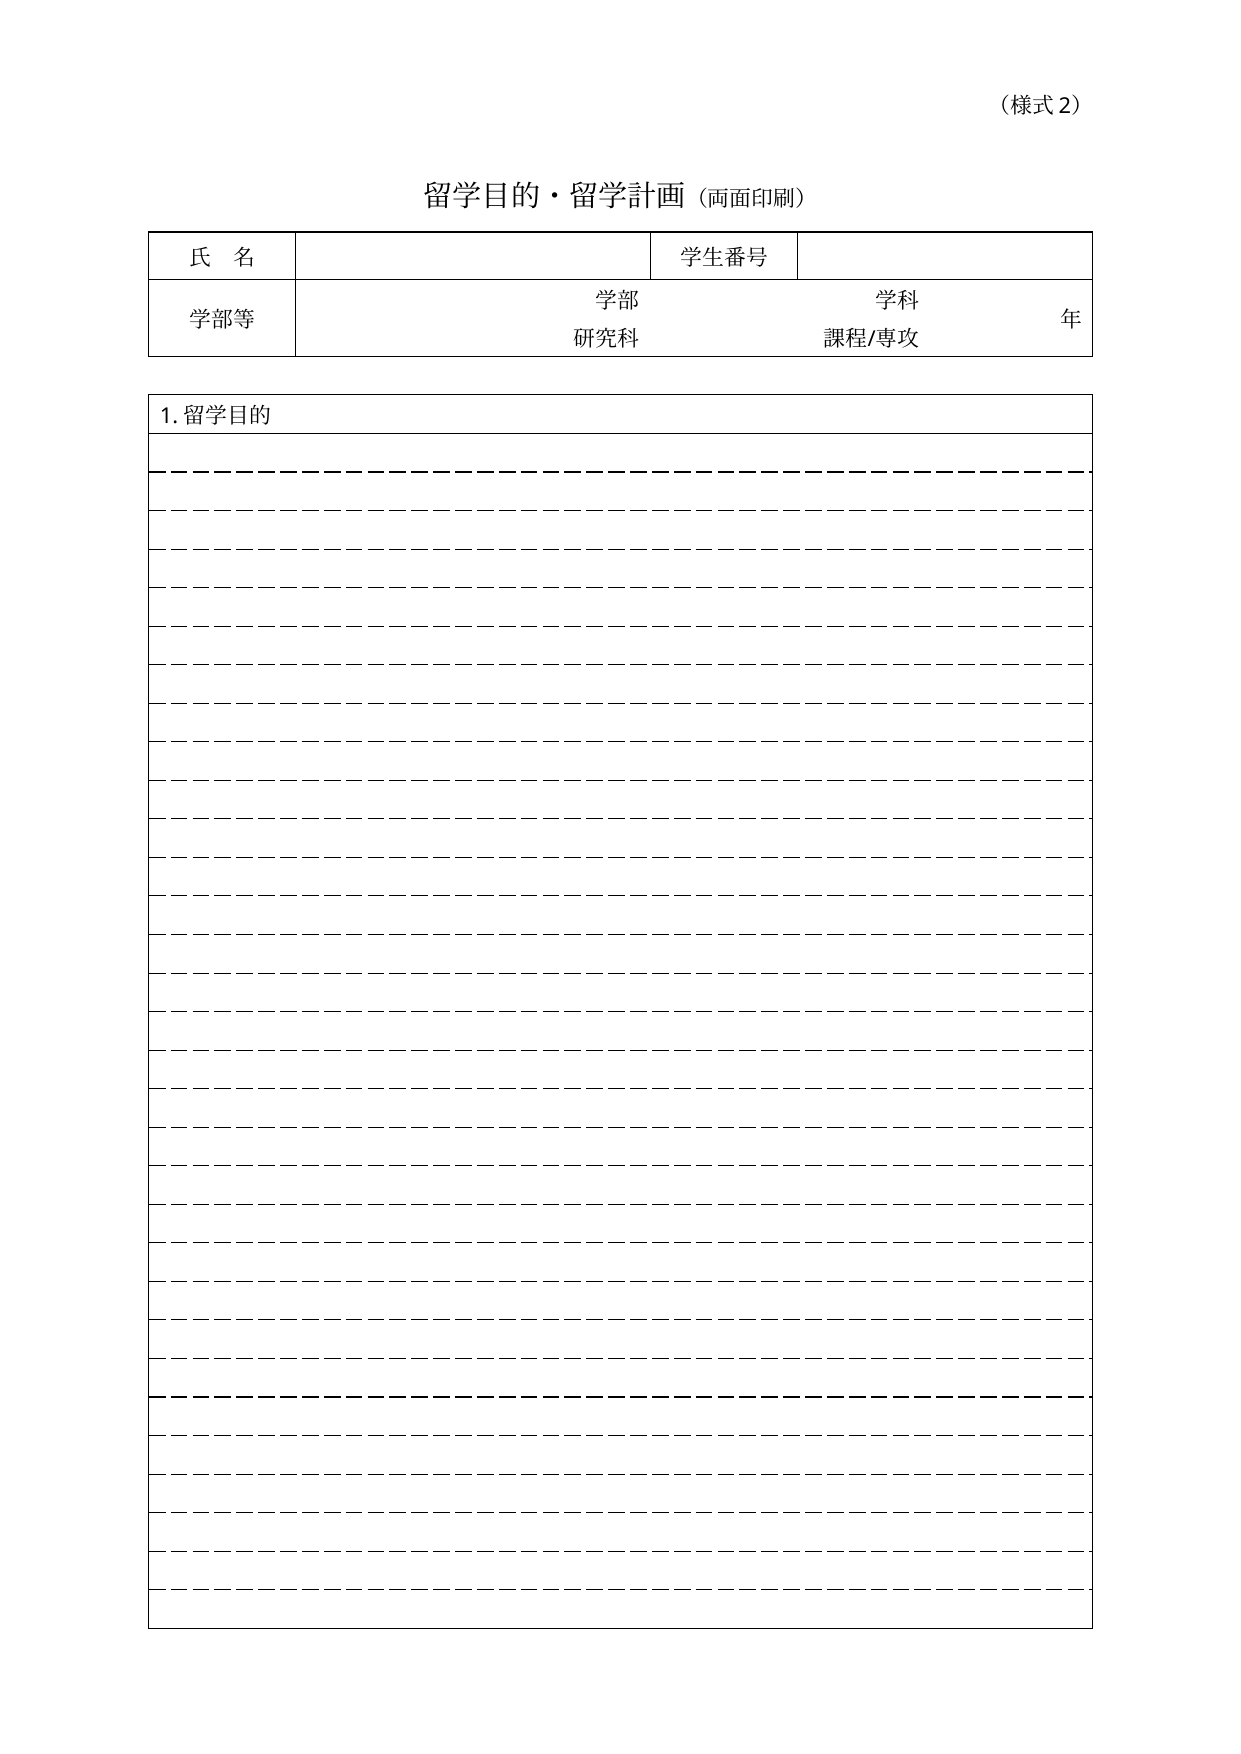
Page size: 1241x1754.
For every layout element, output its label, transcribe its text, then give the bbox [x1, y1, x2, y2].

table_cell [149, 664, 1092, 703]
table_cell [149, 1589, 1092, 1628]
table_cell 学部 [296, 280, 650, 317]
table_cell [149, 549, 1092, 587]
table_cell [149, 857, 1092, 895]
table_cell [149, 1435, 1092, 1473]
table_cell [149, 1242, 1092, 1281]
table_cell [149, 973, 1092, 1011]
table_cell [149, 434, 1092, 471]
table_cell [149, 1512, 1092, 1551]
table_cell [149, 818, 1092, 857]
table_cell [149, 1358, 1092, 1396]
table_cell [149, 1551, 1092, 1589]
table_header [296, 233, 650, 279]
table_cell [149, 934, 1092, 972]
table_cell [149, 1165, 1092, 1204]
text 留学目的・留学計画（両面印刷） [148, 156, 1092, 231]
table_cell [149, 1281, 1092, 1319]
table_header 学生番号 [651, 233, 797, 279]
table_cell [149, 1396, 1092, 1435]
table_cell [149, 510, 1092, 548]
table_header [798, 233, 1092, 279]
table_cell 研究科 [296, 317, 650, 356]
table_cell [149, 1088, 1092, 1127]
table_cell [149, 1474, 1092, 1512]
table_header 氏 名 [149, 233, 295, 279]
table_header 1. 留学目的 [149, 395, 1092, 433]
table_cell 年 [930, 280, 1092, 356]
table_cell [149, 895, 1092, 934]
table_cell 課程/専攻 [650, 317, 930, 356]
table_cell [149, 1204, 1092, 1242]
table_cell 学科 [650, 280, 930, 317]
table_cell [149, 1127, 1092, 1165]
table_cell [149, 703, 1092, 741]
table_cell [149, 780, 1092, 818]
table_cell [149, 1011, 1092, 1049]
table_cell [149, 1050, 1092, 1088]
table_cell [149, 626, 1092, 664]
table_cell [149, 1319, 1092, 1358]
table_cell [149, 587, 1092, 626]
table_cell [149, 741, 1092, 780]
table_cell [149, 471, 1092, 510]
table_cell 学部等 [149, 280, 295, 356]
